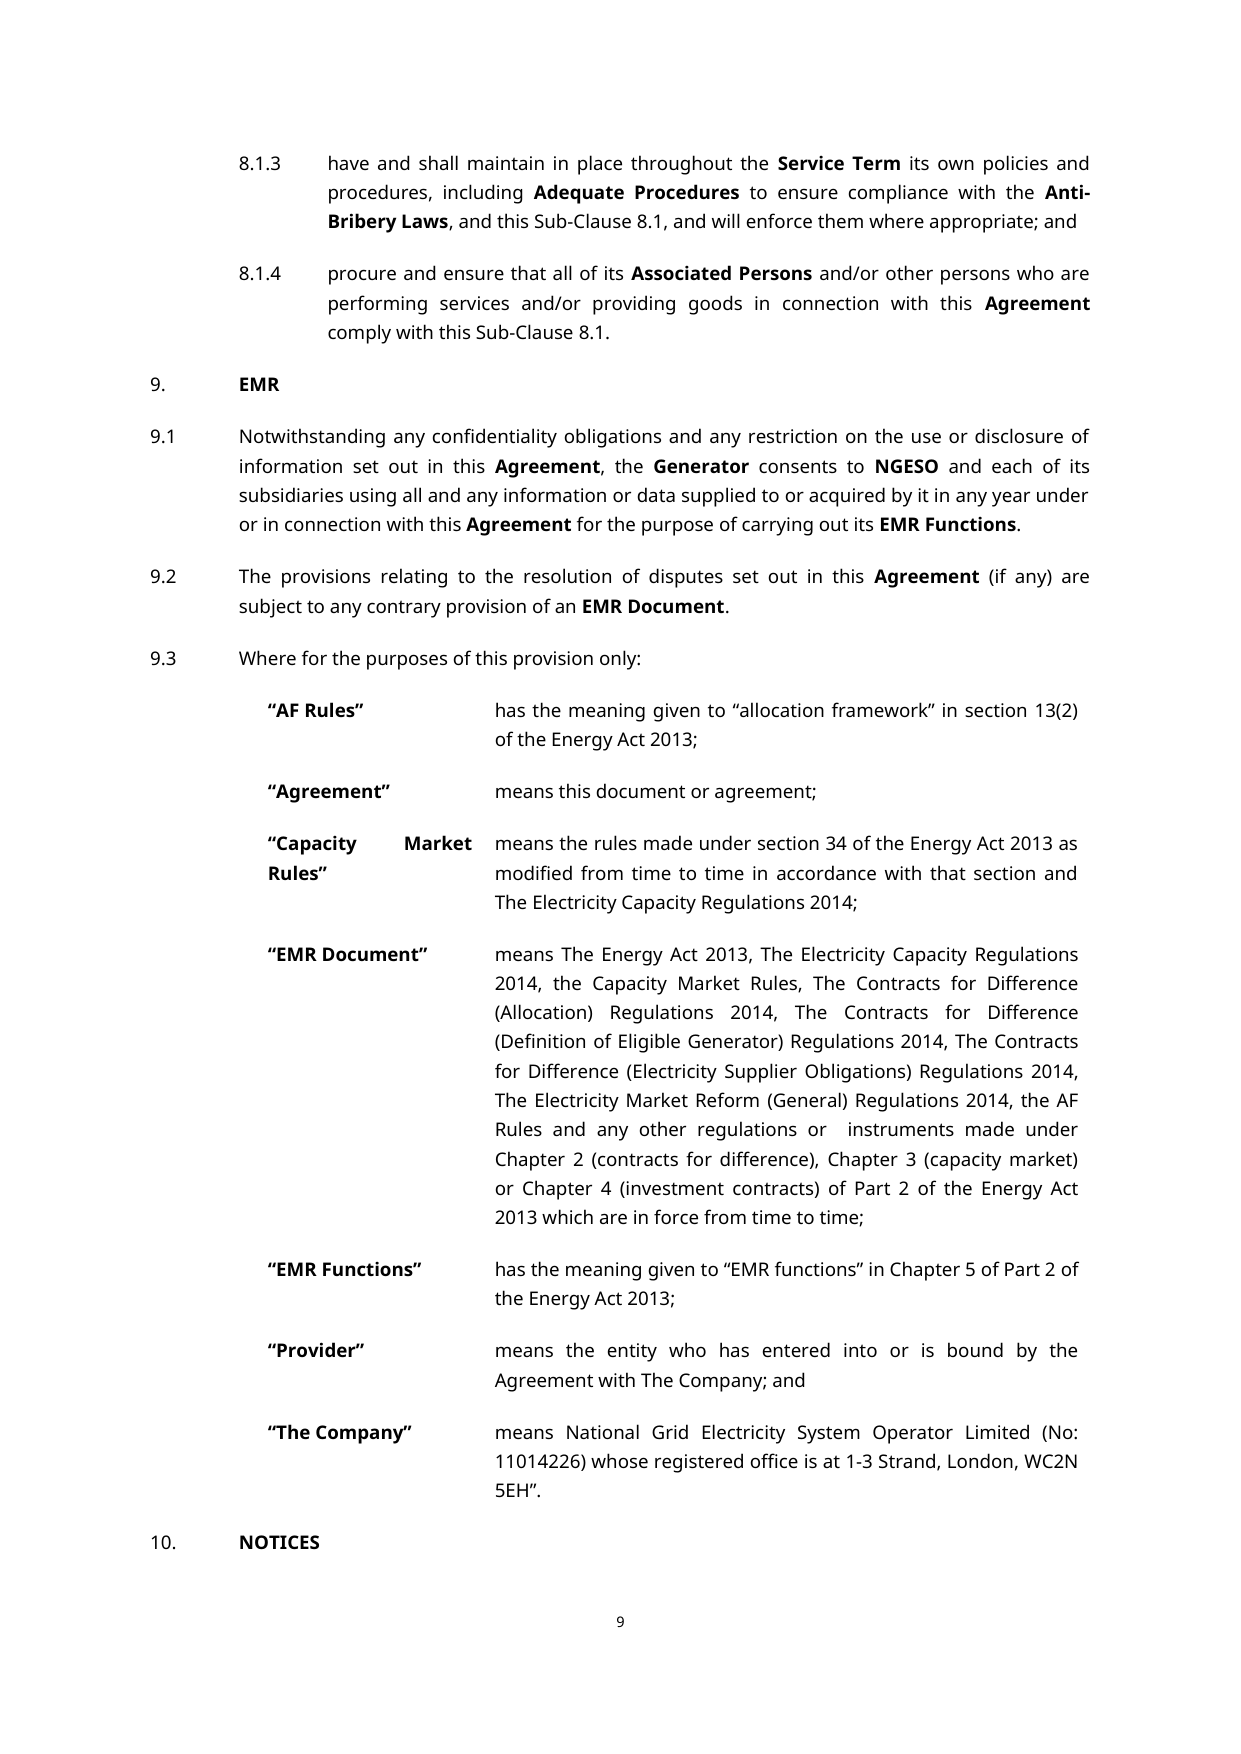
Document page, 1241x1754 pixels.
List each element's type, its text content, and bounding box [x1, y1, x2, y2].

text procure and ensure that all of its Associated Persons and/or other persons who are performing services and/or providing goods in connection with this Agreement comply with this Sub-Clause 8.1. [239, 261, 1090, 345]
table_cell means the rules made under section 34 of the Energy Act 2013 as modified from time to time in accordance with that section and The Electricity Capacity Regulations 2014; [483, 831, 1090, 941]
table_cell “The Company” [256, 1419, 483, 1529]
text Notwithstanding any confidentiality obligations and any restriction on the use or disclosure of information set out in this Agreement, the Generator consents to NGESO and each of its subsidiaries using all and any information or data supplied to or acquired by it in any year under or in connection with this Agreement for the purpose of carrying out its EMR Functions. [150, 424, 1090, 537]
table_cell “Agreement” [256, 779, 483, 831]
table_header “AF Rules” [256, 697, 483, 778]
table_cell means the entity who has entered into or is bound by the Agreement with The Company; and [483, 1338, 1090, 1419]
text Where for the purposes of this provision only: [150, 645, 1090, 671]
text have and shall maintain in place throughout the Service Term its own policies and procedures, including Adequate Procedures to ensure compliance with the Anti-Bribery Laws, and this Sub-Clause 8.1, and will enforce them where appropriate; and [239, 150, 1090, 234]
table_cell means this document or agreement; [483, 779, 1090, 831]
subtitle Notices [150, 1529, 1090, 1555]
table_cell “EMR Functions” [256, 1256, 483, 1338]
table_cell “Provider” [256, 1338, 483, 1419]
table_cell has the meaning given to “EMR functions” in Chapter 5 of Part 2 of the Energy Act 2013; [483, 1256, 1090, 1338]
table_cell means National Grid Electricity System Operator Limited (No: 11014226) whose registered office is at 1-3 Strand, London, WC2N 5EH”. [483, 1419, 1090, 1529]
subtitle EMR [150, 371, 1090, 397]
table_cell “Capacity Market Rules” [256, 831, 483, 941]
text The provisions relating to the resolution of disputes set out in this Agreement (if any) are subject to any contrary provision of an EMR Document. [150, 564, 1090, 618]
table_cell “EMR Document” [256, 941, 483, 1256]
table_header has the meaning given to “allocation framework” in section 13(2) of the Energy Act 2013; [483, 697, 1090, 778]
table_cell means The Energy Act 2013, The Electricity Capacity Regulations 2014, the Capacity Market Rules, The Contracts for Difference (Allocation) Regulations 2014, The Contracts for Difference (Definition of Eligible Generator) Regulations 2014, The Contracts for Difference (Electricity Supplier Obligations) Regulations 2014, The Electricity Market Reform (General) Regulations 2014, the AF Rules and any other regulations or instruments made under Chapter 2 (contracts for difference), Chapter 3 (capacity market) or Chapter 4 (investment contracts) of Part 2 of the Energy Act 2013 which are in force from time to time; [483, 941, 1090, 1256]
